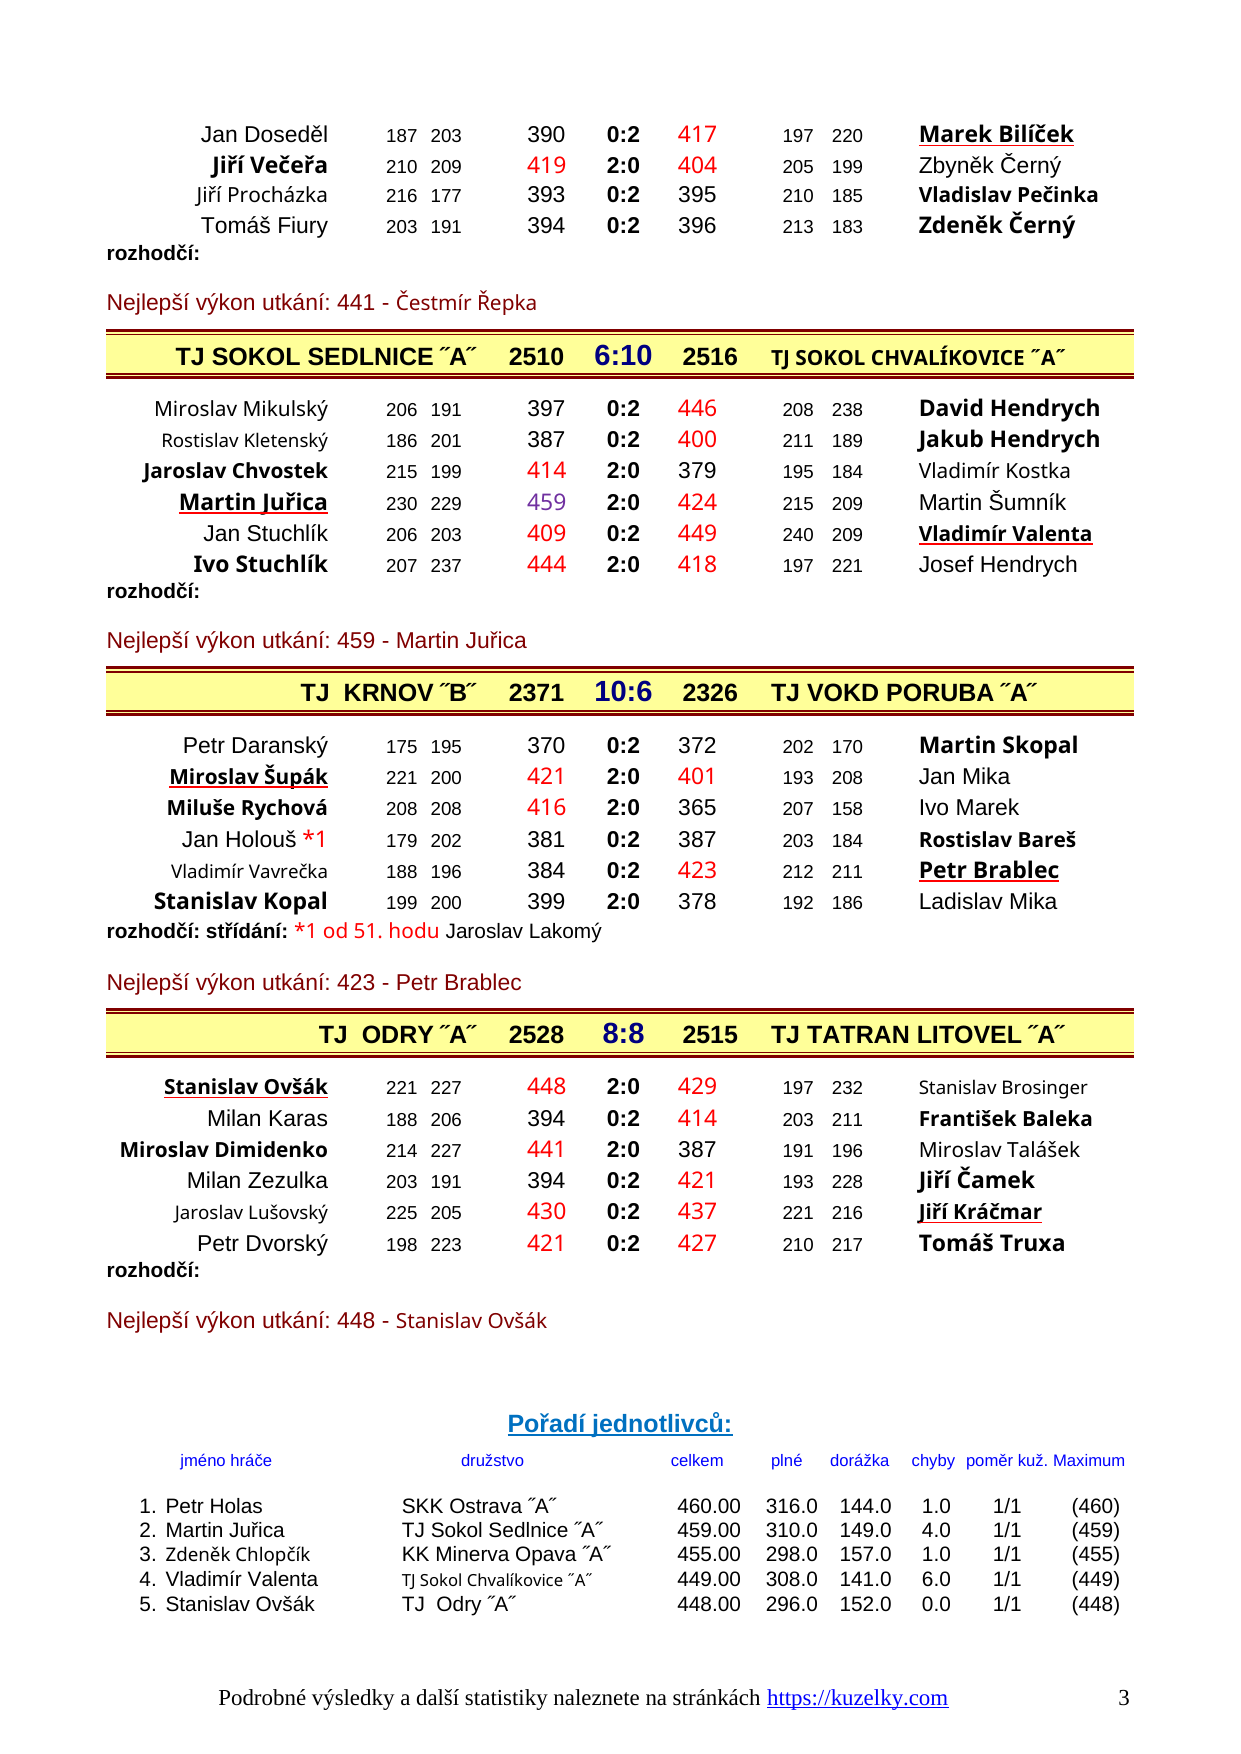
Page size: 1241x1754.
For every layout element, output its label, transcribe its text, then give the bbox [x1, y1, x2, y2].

text Nejlepší výkon utkání: 441 - Čestmír Řepka [106, 288, 1134, 317]
text Petr Dvorský 198 223 421 0:2 427 210 217 Tomáš Truxa [106, 1227, 1134, 1258]
text 3. Zdeněk Chlopčík KK Minerva Opava ˝A˝ 455.00 298.0 157.0 1.0 1/1 (455) [106, 1542, 1134, 1567]
text rozhodčí: [106, 240, 1134, 264]
text Stanislav Ovšák 221 227 448 2:0 429 197 232 Stanislav Brosinger [106, 1070, 1134, 1102]
text Nejlepší výkon utkání: 459 - Martin Juřica [106, 627, 1134, 654]
text Milan Karas 188 206 394 0:2 414 203 211 František Baleka [106, 1102, 1134, 1133]
text TJ Krnov ˝B˝ 2371 10:6 2326 TJ VOKD Poruba ˝A˝ [106, 673, 1134, 710]
text Rostislav Kletenský 186 201 387 0:2 400 211 189 Jakub Hendrych [106, 423, 1134, 454]
text Miluše Rychová 208 208 416 2:0 365 207 158 Ivo Marek [106, 791, 1134, 823]
text Jan Doseděl 187 203 390 0:2 417 197 220 Marek Bilíček [106, 118, 1134, 149]
text jméno hráče družstvo celkem plné dorážka chyby poměr kuž. Maximum [106, 1451, 1134, 1470]
text Jaroslav Lušovský 225 205 430 0:2 437 221 216 Jiří Kráčmar [106, 1195, 1134, 1227]
text Pořadí jednotlivců: [94, 1409, 1145, 1438]
text Miroslav Mikulský 206 191 397 0:2 446 208 238 David Hendrych [106, 392, 1134, 423]
text Miroslav Šupák 221 200 421 2:0 401 193 208 Jan Mika [106, 760, 1134, 791]
text Jiří Procházka 216 177 393 0:2 395 210 185 Vladislav Pečinka [106, 181, 1134, 209]
text 4. Vladimír Valenta TJ Sokol Chvalíkovice ˝A˝ 449.00 308.0 141.0 6.0 1/1 (449) [106, 1567, 1134, 1592]
text Jan Holouš *1 179 202 381 0:2 387 203 184 Rostislav Bareš [106, 823, 1134, 854]
text Jan Stuchlík 206 203 409 0:2 449 240 209 Vladimír Valenta [106, 517, 1134, 548]
text 2. Martin Juřica TJ Sokol Sedlnice ˝A˝ 459.00 310.0 149.0 4.0 1/1 (459) [106, 1518, 1134, 1542]
text 5. Stanislav Ovšák TJ Odry ˝A˝ 448.00 296.0 152.0 0.0 1/1 (448) [106, 1592, 1134, 1616]
text 1. Petr Holas SKK Ostrava ˝A˝ 460.00 316.0 144.0 1.0 1/1 (460) [106, 1494, 1134, 1518]
text TJ Odry ˝A˝ 2528 8:8 2515 TJ Tatran Litovel ˝A˝ [106, 1014, 1134, 1052]
text Martin Juřica 230 229 459 2:0 424 215 209 Martin Šumník [106, 486, 1134, 517]
text rozhodčí: [106, 1258, 1134, 1282]
text Vladimír Vavrečka 188 196 384 0:2 423 212 211 Petr Brablec [106, 854, 1134, 885]
text Milan Zezulka 203 191 394 0:2 421 193 228 Jiří Čamek [106, 1164, 1134, 1195]
text Nejlepší výkon utkání: 448 - Stanislav Ovšák [106, 1306, 1134, 1334]
text rozhodčí: střídání: *1 od 51. hodu Jaroslav Lakomý [106, 916, 1134, 945]
text Tomáš Fiury 203 191 394 0:2 396 213 183 Zdeněk Černý [106, 209, 1134, 240]
text TJ Sokol Sedlnice ˝A˝ 2510 6:10 2516 TJ Sokol Chvalíkovice ˝A˝ [106, 335, 1134, 373]
text rozhodčí: [106, 579, 1134, 603]
text Petr Daranský 175 195 370 0:2 372 202 170 Martin Skopal [106, 729, 1134, 760]
text Ivo Stuchlík 207 237 444 2:0 418 197 221 Josef Hendrych [106, 548, 1134, 579]
text Stanislav Kopal 199 200 399 2:0 378 192 186 Ladislav Mika [106, 885, 1134, 916]
text Jiří Večeřa 210 209 419 2:0 404 205 199 Zbyněk Černý [106, 149, 1134, 181]
text Jaroslav Chvostek 215 199 414 2:0 379 195 184 Vladimír Kostka [106, 454, 1134, 486]
text Miroslav Dimidenko 214 227 441 2:0 387 191 196 Miroslav Talášek [106, 1133, 1134, 1164]
text Nejlepší výkon utkání: 423 - Petr Brablec [106, 969, 1134, 995]
